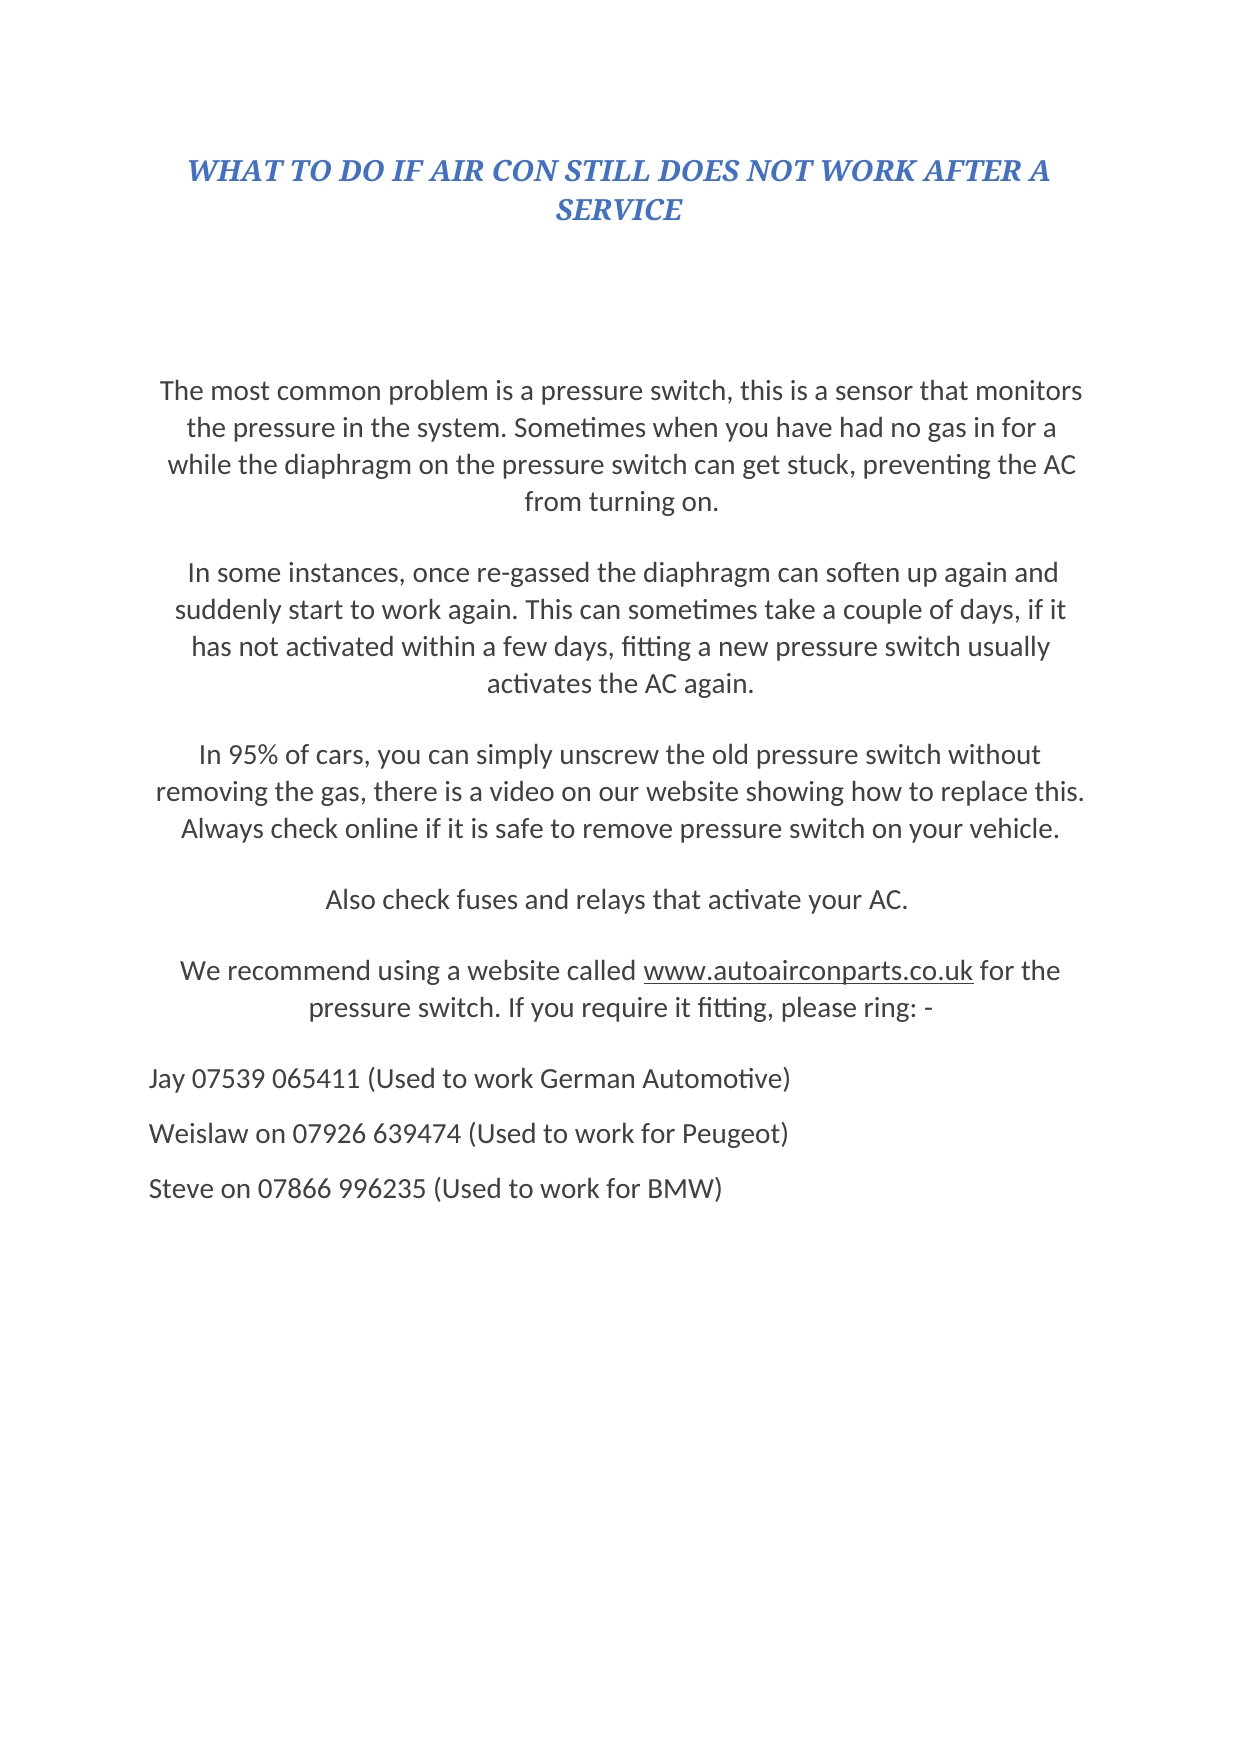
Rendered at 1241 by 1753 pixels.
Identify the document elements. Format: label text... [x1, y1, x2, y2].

text In 95% of cars, you can simply unscrew the old pressure switch without removing the gas, there is a video on our website showing how to replace this. Always check online if it is safe to remove pressure switch on your vehicle. [150, 736, 1091, 846]
text Also check fuses and relays that activate your AC. [150, 881, 1084, 917]
text Steve on 07866 996235 (Used to work for BMW) [148, 1171, 1091, 1206]
text We recommend using a website called www.autoairconparts.co.uk for the pressure switch. If you require it fitting, please ring: - [150, 952, 1091, 1025]
text The most common problem is a pressure switch, this is a sensor that monitors the pressure in the system. Sometimes when you have had no gas in for a while the diaphragm on the pressure switch can get stuck, preventing the AC from turning on. [150, 372, 1093, 518]
text Weislaw on 07926 639474 (Used to work for Peugeot) [148, 1116, 1091, 1151]
text Jay 07539 065411 (Used to work German Automotive) [148, 1060, 1091, 1096]
text In some instances, once re-gassed the diaphragm can soften up again and suddenly start to work again. This can sometimes take a couple of days, if it has not activated within a few days, fitting a new pressure switch usually activates the AC again. [150, 554, 1091, 701]
text WHAT TO DO IF AIR CON STILL DOES NOT WORK AFTER A SERVICE [150, 150, 1091, 229]
